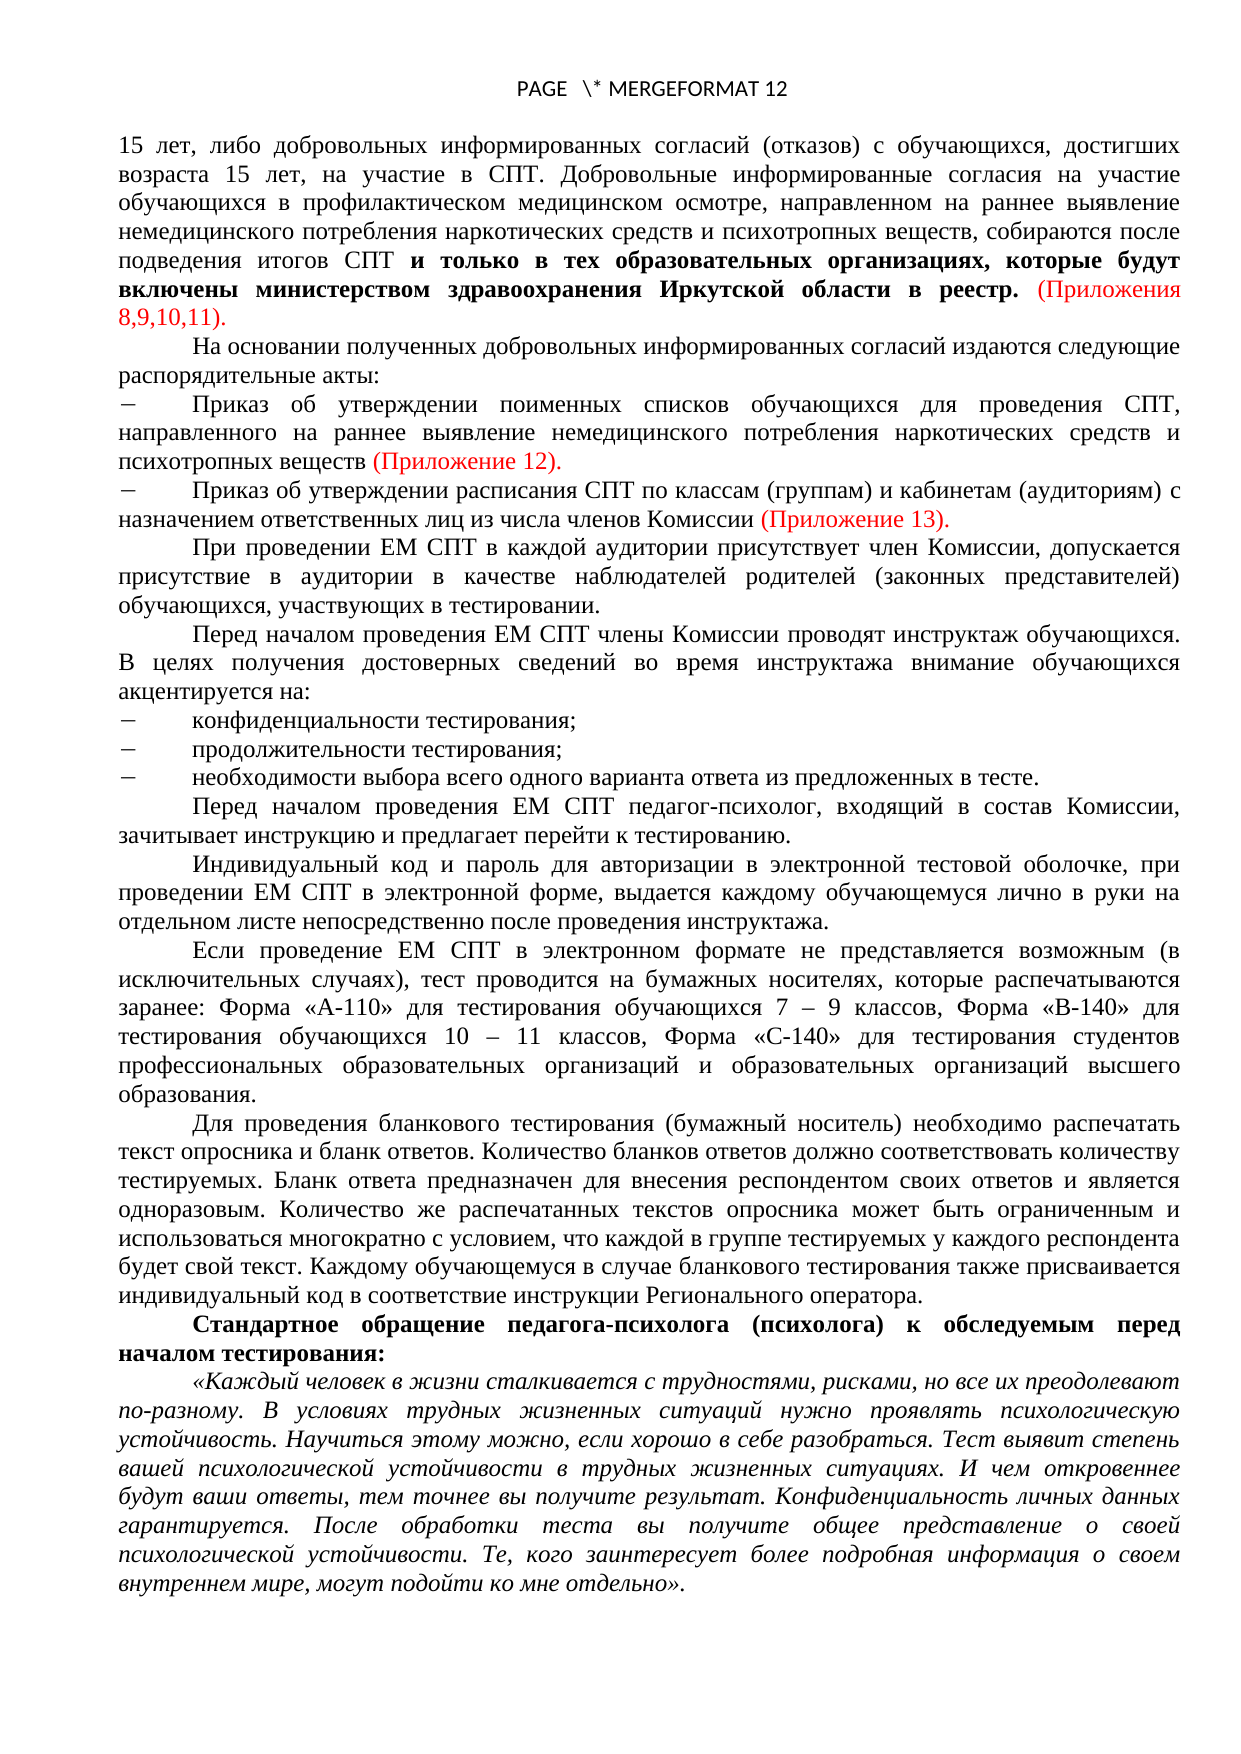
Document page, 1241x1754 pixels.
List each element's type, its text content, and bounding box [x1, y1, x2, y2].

text Перед началом проведения ЕМ СПТ педагог-психолог, входящий в состав Комиссии, зачитывает инструкцию и предлагает перейти к тестированию. [118, 791, 1181, 849]
list Стандартное обращение педагога-психолога (психолога) к обследуемым перед началом тестирования: [118, 1309, 1181, 1366]
list необходимости выбора всего одного варианта ответа из предложенных в тесте. [118, 762, 1181, 791]
text При проведении ЕМ СПТ в каждой аудитории присутствует член Комиссии, допускается присутствие в аудитории в качестве наблюдателей родителей (законных представителей) обучающихся, участвующих в тестировании. [118, 532, 1181, 619]
list продолжительности тестирования; [118, 734, 1181, 762]
text На основании полученных добровольных информированных согласий издаются следующие распорядительные акты: [118, 331, 1181, 389]
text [118, 130, 1181, 331]
list Если проведение ЕМ СПТ в электронном формате не представляется возможным (в исключительных случаях), тест проводится на бумажных носителях, которые распечатываются заранее: Форма «А-110» для тестирования обучающихся 7 – 9 классов, Форма «В-140» для тестирования обучающихся 10 – 11 классов, Форма «С-140» для тестирования студентов профессиональных образовательных организаций и образовательных организаций высшего образования. [118, 935, 1181, 1108]
text Индивидуальный код и пароль для авторизации в электронной тестовой оболочке, при проведении ЕМ СПТ в электронной форме, выдается каждому обучающемуся лично в руки на отдельном листе непосредственно после проведения инструктажа. [118, 849, 1181, 935]
list «Каждый человек в жизни сталкивается с трудностями, рисками, но все их преодолевают по-разному. В условиях трудных жизненных ситуаций нужно проявлять психологическую устойчивость. Научиться этому можно, если хорошо в себе разобраться. Тест выявит степень вашей психологической устойчивости в трудных жизненных ситуациях. И чем откровеннее будут ваши ответы, тем точнее вы получите результат. Конфиденциальность личных данных гарантируется. После обработки теста вы получите общее представление о своей психологической устойчивости. Те, кого заинтересует более подробная информация о своем внутреннем мире, могут подойти ко мне отдельно». [118, 1366, 1181, 1596]
text Перед началом проведения ЕМ СПТ члены Комиссии проводят инструктаж обучающихся. В целях получения достоверных сведений во время инструктажа внимание обучающихся акцентируется на: [118, 619, 1181, 705]
list Приказ об утверждении поименных списков обучающихся для проведения СПТ, направленного на раннее выявление немедицинского потребления наркотических средств и психотропных веществ (Приложение 12). [118, 389, 1181, 475]
text Для проведения бланкового тестирования (бумажный носитель) необходимо распечатать текст опросника и бланк ответов. Количество бланков ответов должно соответствовать количеству тестируемых. Бланк ответа предназначен для внесения респондентом своих ответов и является одноразовым. Количество же распечатанных текстов опросника может быть ограниченным и использоваться многократно с условием, что каждой в группе тестируемых у каждого респондента будет свой текст. Каждому обучающемуся в случае бланкового тестирования также присваивается индивидуальный код в соответствие инструкции Регионального оператора. [118, 1108, 1181, 1309]
list Приказ об утверждении расписания СПТ по классам (группам) и кабинетам (аудиториям) с назначением ответственных лиц из числа членов Комиссии (Приложение 13). [118, 475, 1181, 532]
list конфиденциальности тестирования; [118, 705, 1181, 734]
